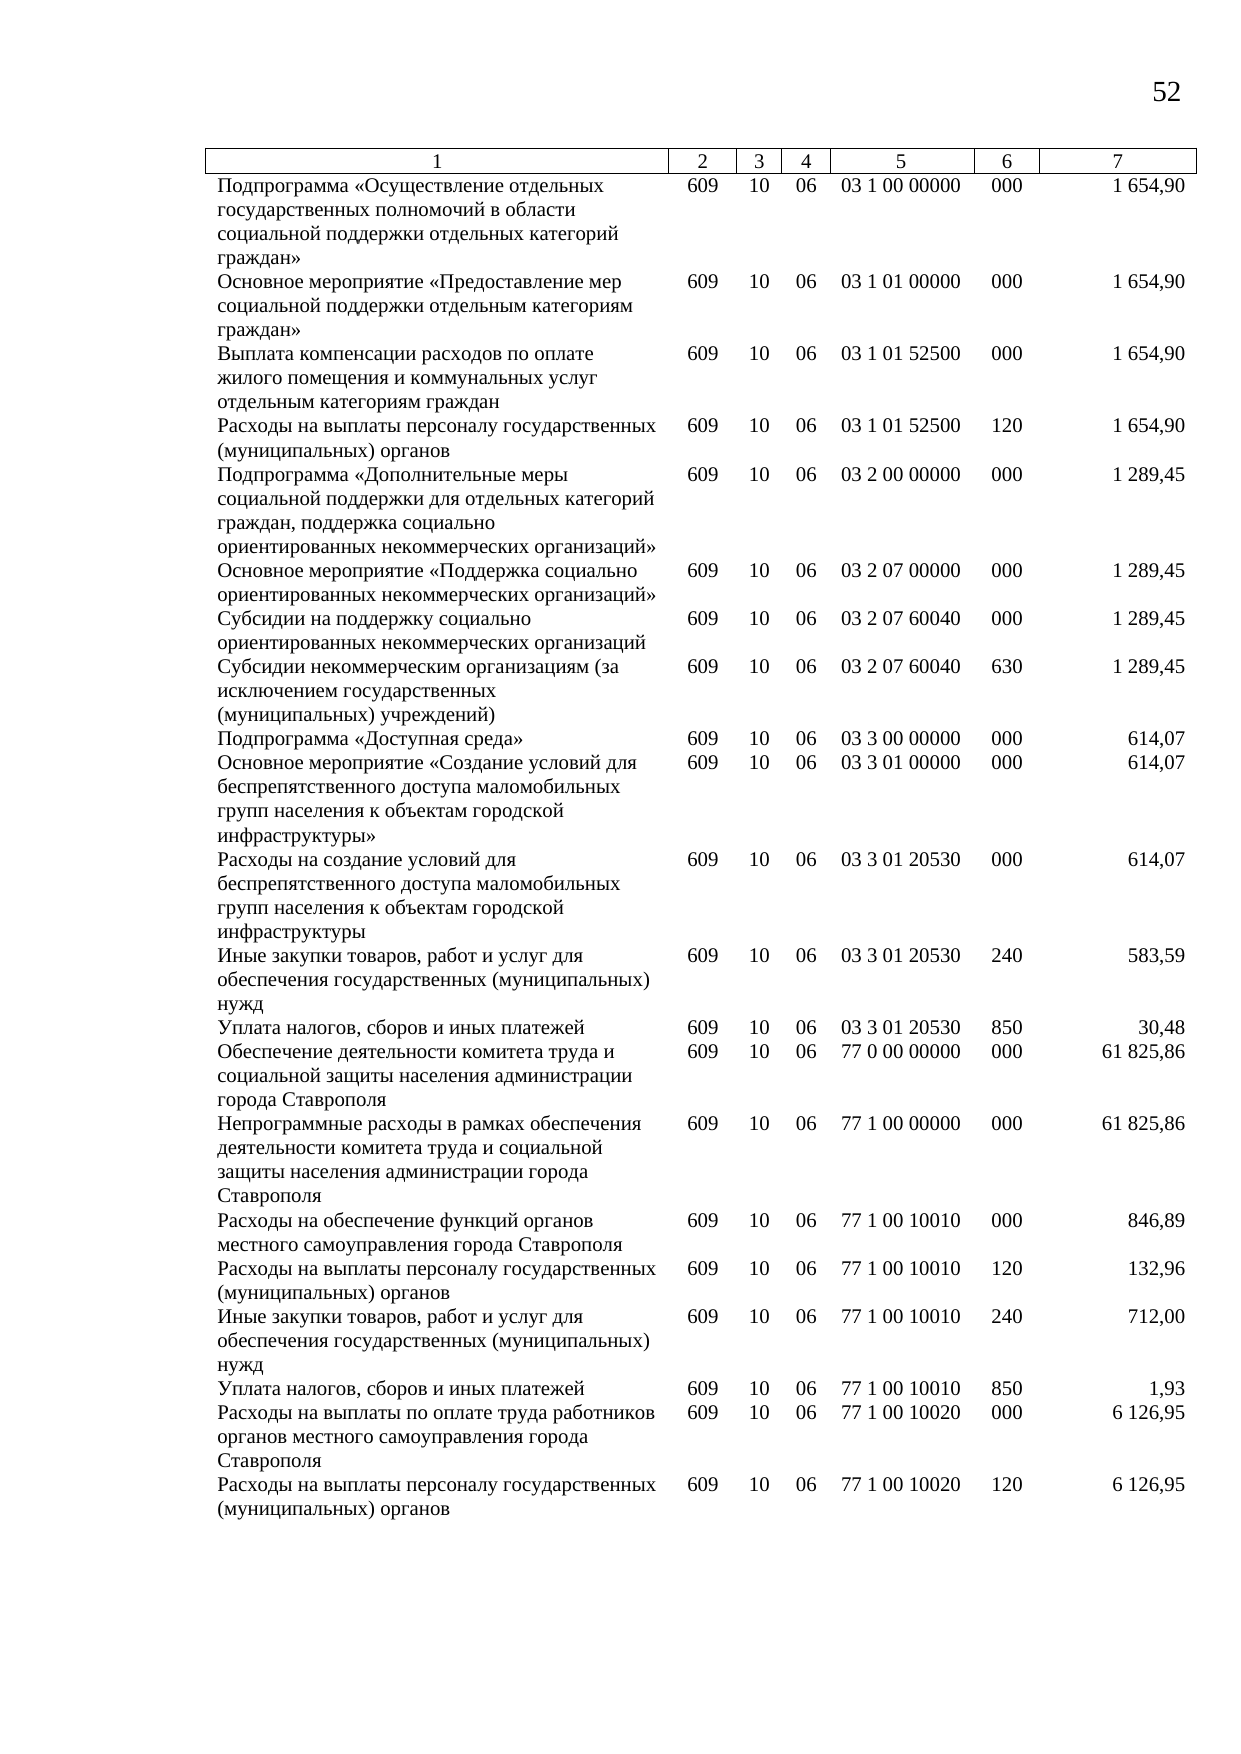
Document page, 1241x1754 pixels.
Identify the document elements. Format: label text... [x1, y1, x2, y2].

table_header 6 [975, 149, 1039, 173]
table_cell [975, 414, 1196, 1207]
table_header 3 [737, 149, 781, 173]
table_header 4 [782, 149, 830, 173]
table_header 5 [831, 149, 974, 173]
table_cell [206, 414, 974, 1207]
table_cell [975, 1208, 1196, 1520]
table_header 2 [669, 149, 736, 173]
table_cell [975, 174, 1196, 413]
table_header 7 [1040, 149, 1196, 173]
table_header 1 [206, 149, 668, 173]
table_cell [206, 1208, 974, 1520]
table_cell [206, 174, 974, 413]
